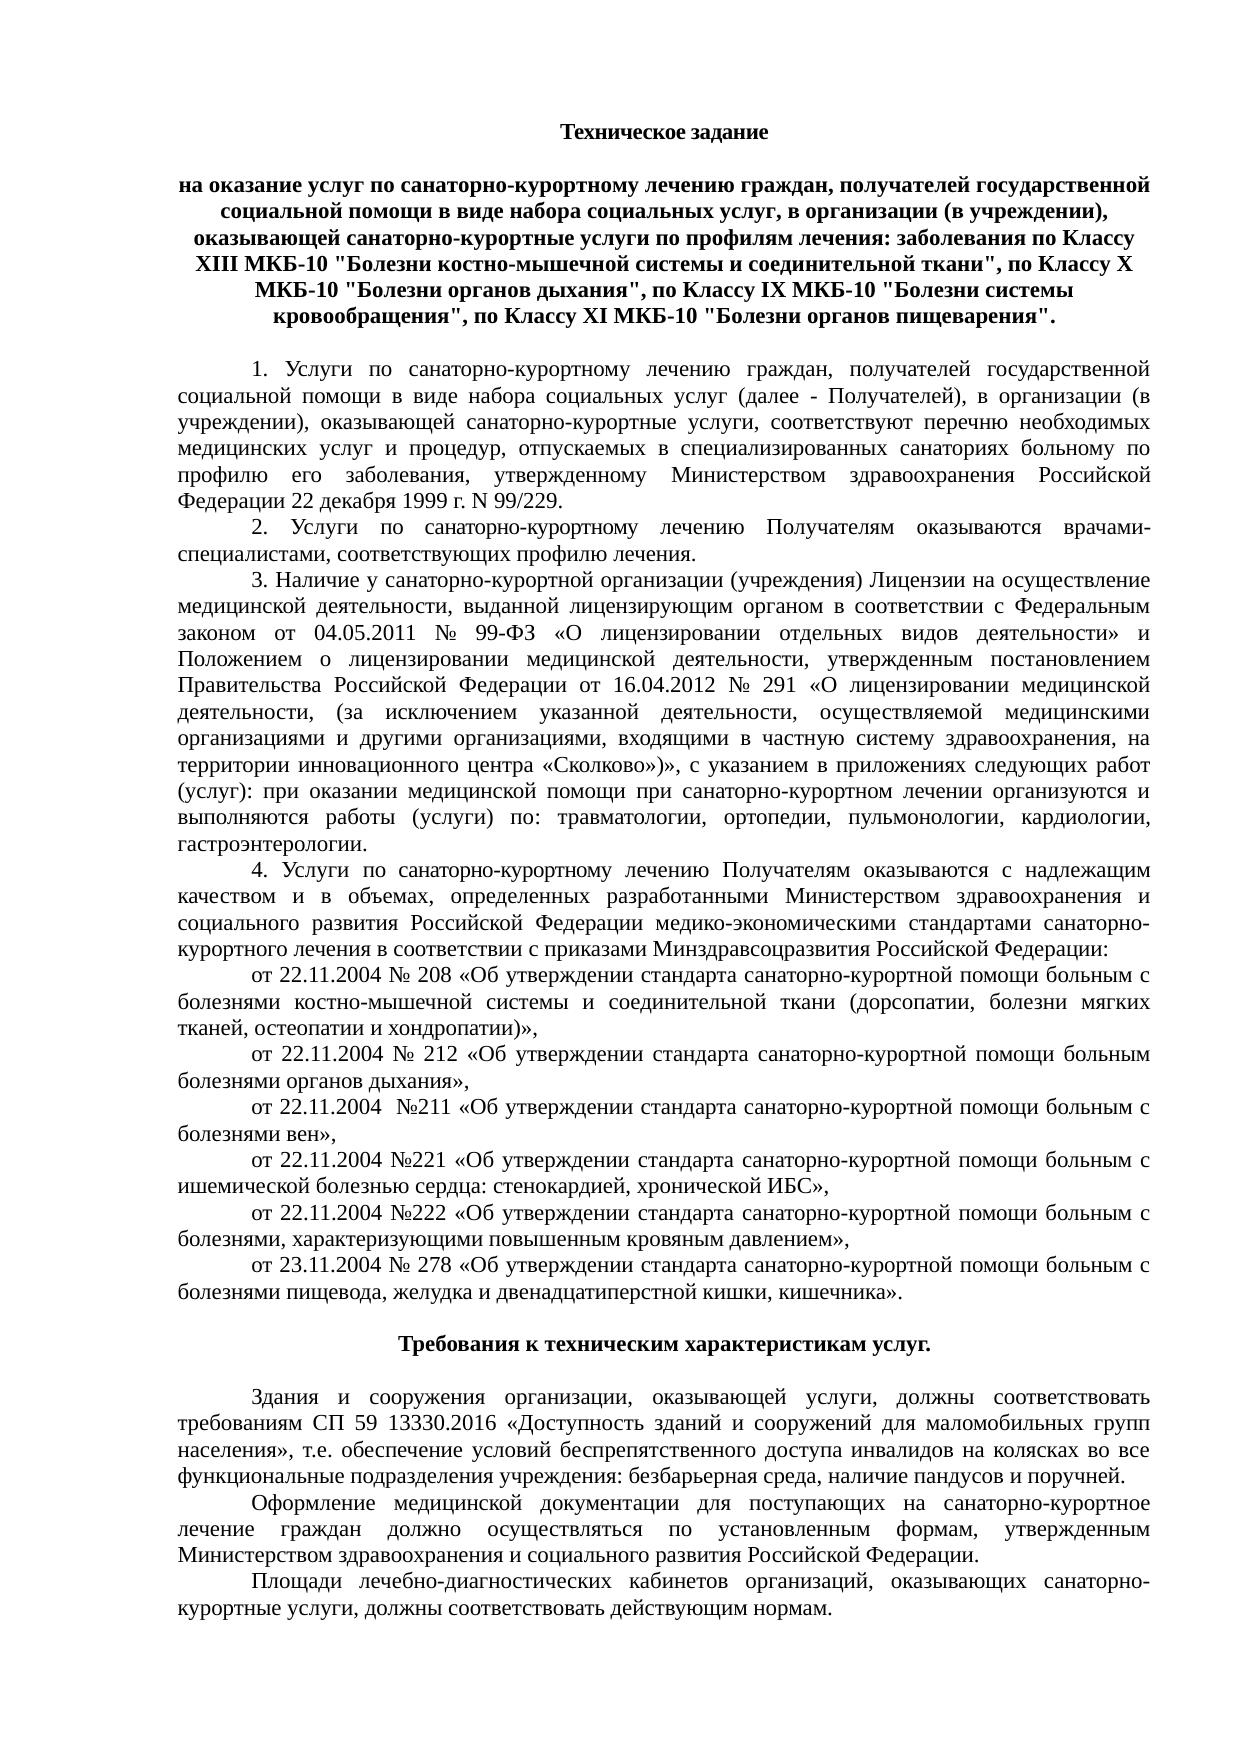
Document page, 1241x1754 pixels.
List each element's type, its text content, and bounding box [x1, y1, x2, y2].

text на оказание услуг по санаторно-курортному лечению граждан, получателей государственной социальной помощи в виде набора социальных услуг, в организации (в учреждении), оказывающей санаторно-курортные услуги по профилям лечения: заболевания по Классу XIII МКБ-10 "Болезни костно-мышечной системы и соединительной ткани", по Классу X МКБ-10 "Болезни органов дыхания", по Классу IX МКБ-10 "Болезни системы кровообращения", по Классу XI МКБ-10 "Болезни органов пищеварения". [177, 171, 1152, 329]
text от 22.11.2004 №211 «Об утверждении стандарта санаторно-курортной помощи больным с болезнями вен», [177, 1093, 1152, 1146]
text Техническое задание [177, 118, 1152, 144]
text 2. Услуги по санаторно-курортному лечению Получателям оказываются врачами-специалистами, соответствующих профилю лечения. [177, 513, 1152, 566]
text Здания и сооружения организации, оказывающей услуги, должны соответствовать требованиям СП 59 13330.2016 «Доступность зданий и сооружений для маломобильных групп населения», т.е. обеспечение условий беспрепятственного доступа инвалидов на колясках во все функциональные подразделения учреждения: безбарьерная среда, наличие пандусов и поручней. [177, 1383, 1152, 1488]
text Оформление медицинской документации для поступающих на санаторно-курортное лечение граждан должно осуществляться по установленным формам, утвержденным Министерством здравоохранения и социального развития Российской Федерации. [177, 1488, 1152, 1568]
text от 22.11.2004 № 208 «Об утверждении стандарта санаторно-курортной помощи больным с болезнями костно-мышечной системы и соединительной ткани (дорсопатии, болезни мягких тканей, остеопатии и хондропатии)», [177, 961, 1152, 1041]
text от 23.11.2004 № 278 «Об утверждении стандарта санаторно-курортной помощи больным с болезнями пищевода, желудка и двенадцатиперстной кишки, кишечника». [177, 1251, 1152, 1304]
text от 22.11.2004 № 212 «Об утверждении стандарта санаторно-курортной помощи больным болезнями органов дыхания», [177, 1041, 1152, 1093]
text 1. Услуги по санаторно-курортному лечению граждан, получателей государственной социальной помощи в виде набора социальных услуг (далее - Получателей), в организации (в учреждении), оказывающей санаторно-курортные услуги, соответствуют перечню необходимых медицинских услуг и процедур, отпускаемых в специализированных санаториях больному по профилю его заболевания, утвержденному Министерством здравоохранения Российской Федерации 22 декабря 1999 г. N 99/229. [177, 355, 1152, 513]
text от 22.11.2004 №221 «Об утверждении стандарта санаторно-курортной помощи больным с ишемической болезнью сердца: стенокардией, хронической ИБС», [177, 1146, 1152, 1199]
text 3. Наличие у санаторно-курортной организации (учреждения) Лицензии на осуществление медицинской деятельности, выданной лицензирующим органом в соответствии с Федеральным законом от 04.05.2011 № 99-ФЗ «О лицензировании отдельных видов деятельности» и Положением о лицензировании медицинской деятельности, утвержденным постановлением Правительства Российской Федерации от 16.04.2012 № 291 «О лицензировании медицинской деятельности, (за исключением указанной деятельности, осуществляемой медицинскими организациями и другими организациями, входящими в частную систему здравоохранения, на территории инновационного центра «Сколково»)», с указанием в приложениях следующих работ (услуг): при оказании медицинской помощи при санаторно-курортном лечении организуются и выполняются работы (услуги) по: травматологии, ортопедии, пульмонологии, кардиологии, гастроэнтерологии. [177, 566, 1152, 856]
text Площади лечебно-диагностических кабинетов организаций, оказывающих санаторно-курортные услуги, должны соответствовать действующим нормам. [177, 1568, 1152, 1620]
text Требования к техническим характеристикам услуг. [177, 1330, 1152, 1357]
text от 22.11.2004 №222 «Об утверждении стандарта санаторно-курортной помощи больным с болезнями, характеризующими повышенным кровяным давлением», [177, 1199, 1152, 1251]
text 4. Услуги по санаторно-курортному лечению Получателям оказываются с надлежащим качеством и в объемах, определенных разработанными Министерством здравоохранения и социального развития Российской Федерации медико-экономическими стандартами санаторно-курортного лечения в соответствии с приказами Минздравсоцразвития Российской Федерации: [177, 856, 1152, 961]
